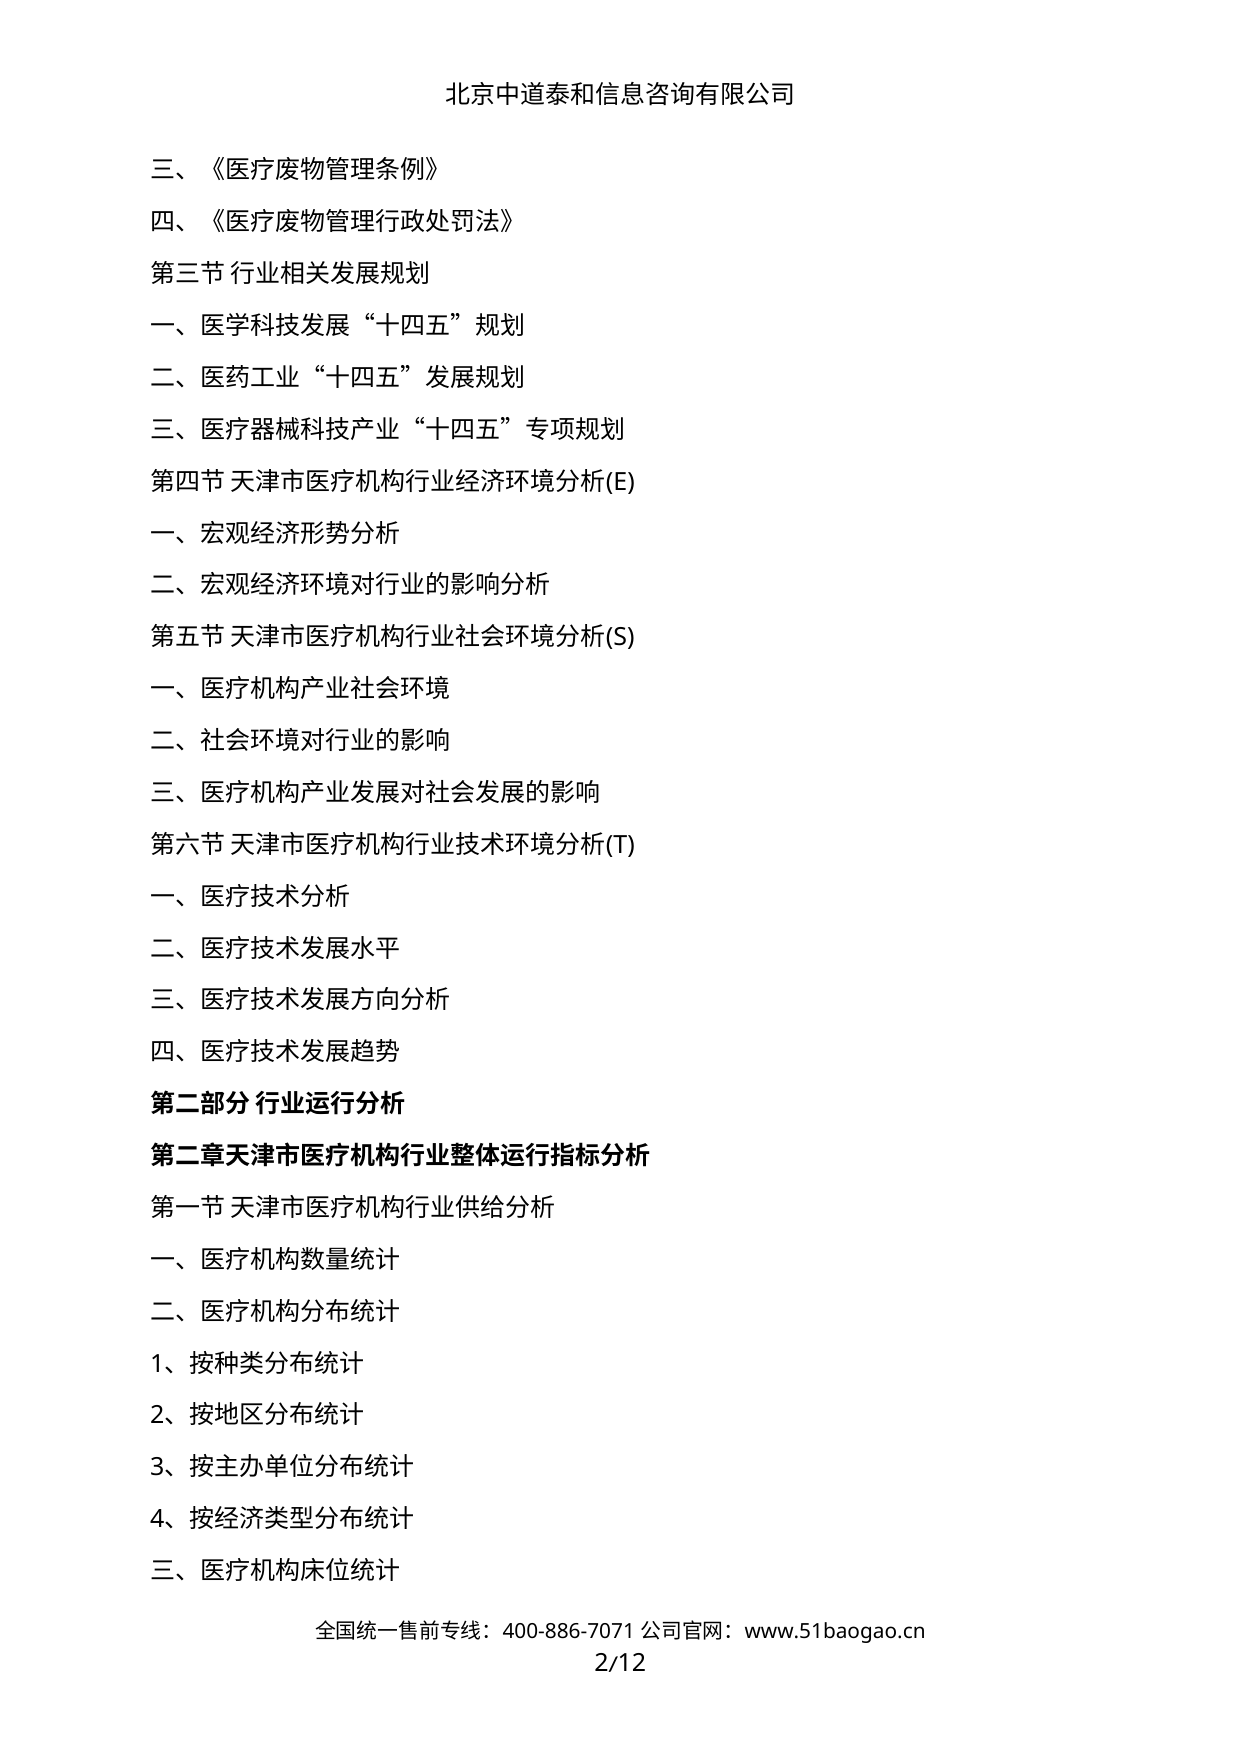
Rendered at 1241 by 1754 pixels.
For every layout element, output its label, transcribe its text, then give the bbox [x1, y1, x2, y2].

text 第三节 行业相关发展规划 [150, 254, 1090, 290]
text 一、宏观经济形势分析 [150, 513, 1090, 549]
text 第六节 天津市医疗机构行业技术环境分析(T) [150, 824, 1090, 861]
text 一、医疗机构数量统计 [150, 1239, 1090, 1276]
text 4、按经济类型分布统计 [150, 1499, 1090, 1535]
text 1、按种类分布统计 [150, 1343, 1090, 1379]
text 四、医疗技术发展趋势 [150, 1032, 1090, 1068]
text 二、社会环境对行业的影响 [150, 721, 1090, 757]
text 第二部分 行业运行分析 [150, 1084, 1090, 1120]
text 二、医疗机构分布统计 [150, 1291, 1090, 1327]
text 第四节 天津市医疗机构行业经济环境分析(E) [150, 461, 1090, 497]
text 一、医学科技发展“十四五”规划 [150, 306, 1090, 342]
text 3、按主办单位分布统计 [150, 1447, 1090, 1483]
text 2、按地区分布统计 [150, 1395, 1090, 1431]
text 三、医疗机构床位统计 [150, 1551, 1090, 1587]
text 一、医疗机构产业社会环境 [150, 669, 1090, 705]
text 二、宏观经济环境对行业的影响分析 [150, 565, 1090, 601]
text 三、医疗机构产业发展对社会发展的影响 [150, 772, 1090, 809]
text 二、医疗技术发展水平 [150, 928, 1090, 964]
text 三、医疗技术发展方向分析 [150, 980, 1090, 1016]
text 第一节 天津市医疗机构行业供给分析 [150, 1187, 1090, 1224]
text 第五节 天津市医疗机构行业社会环境分析(S) [150, 617, 1090, 653]
text 四、《医疗废物管理行政处罚法》 [150, 202, 1090, 238]
text 三、医疗器械科技产业“十四五”专项规划 [150, 409, 1090, 446]
text 三、《医疗废物管理条例》 [150, 150, 1090, 186]
text 第二章天津市医疗机构行业整体运行指标分析 [150, 1136, 1090, 1172]
text 二、医药工业“十四五”发展规划 [150, 357, 1090, 394]
text 一、医疗技术分析 [150, 876, 1090, 912]
